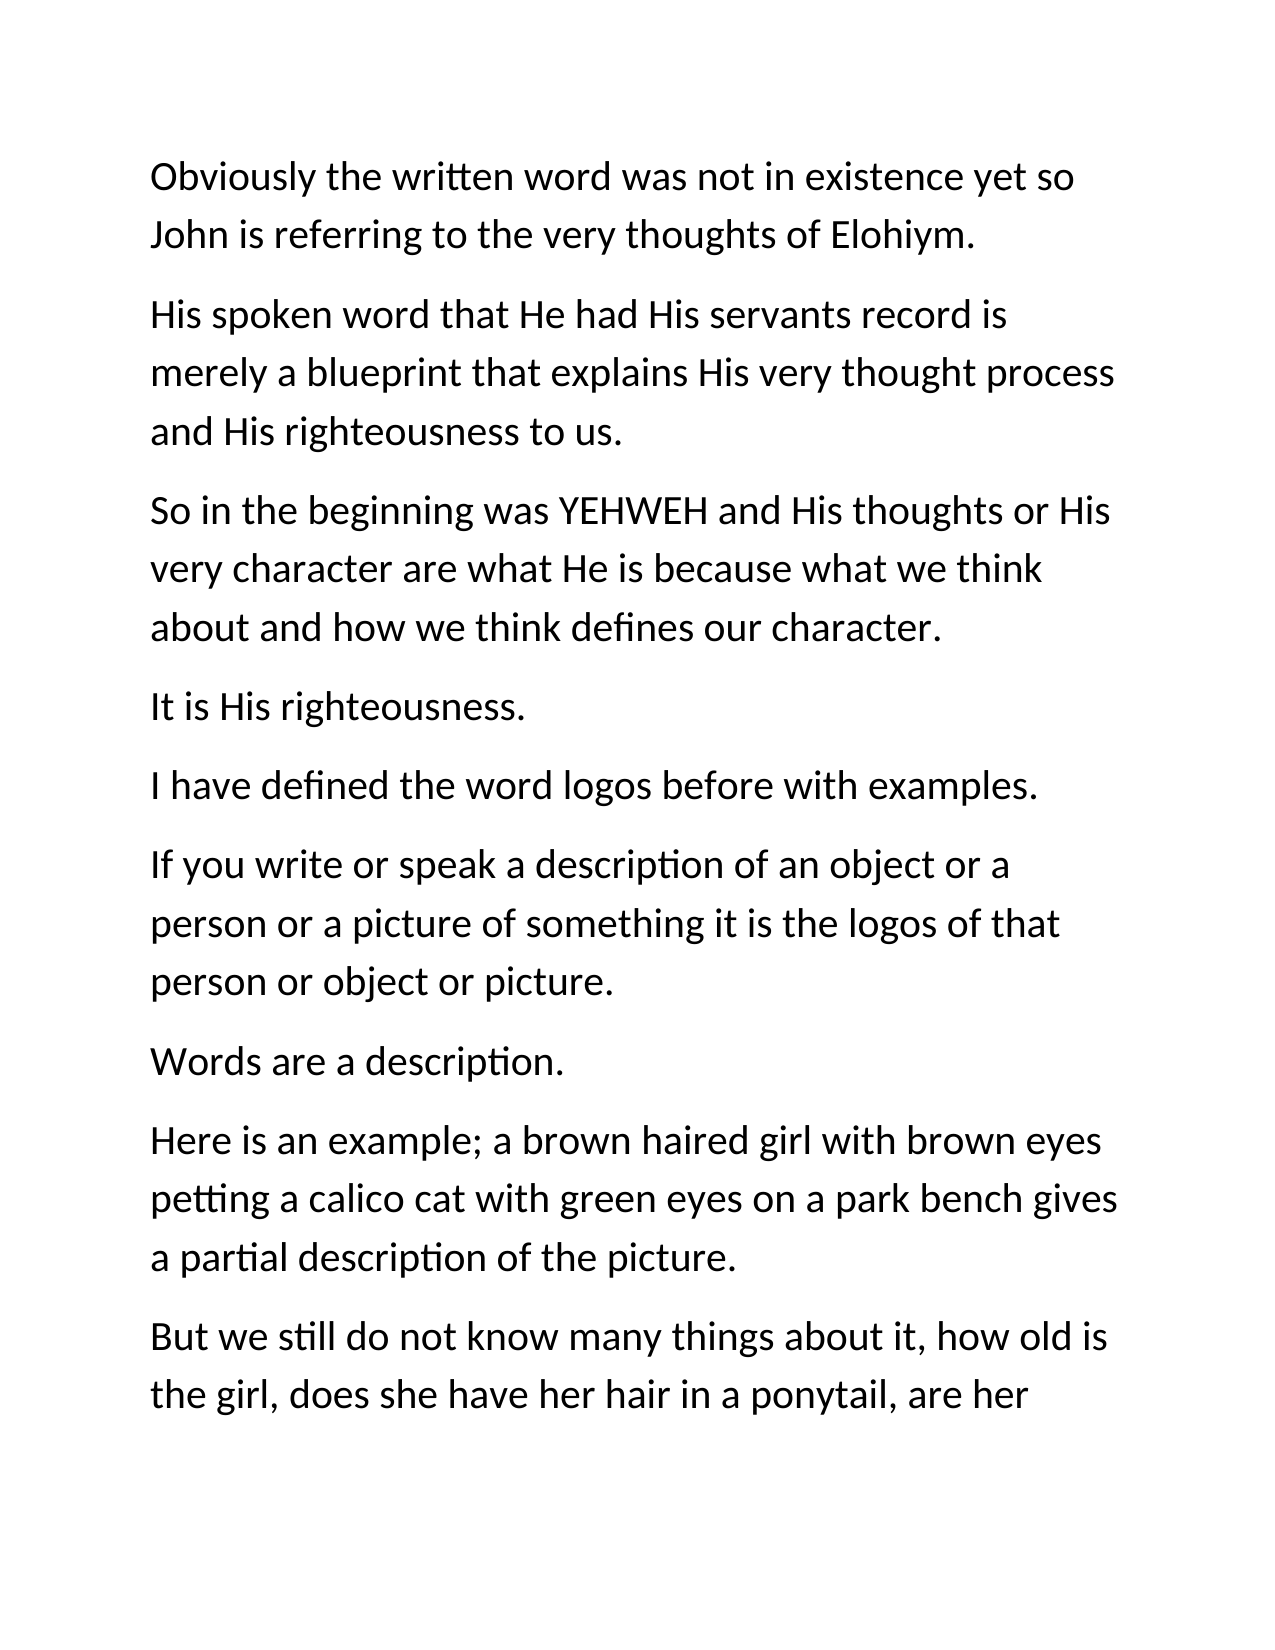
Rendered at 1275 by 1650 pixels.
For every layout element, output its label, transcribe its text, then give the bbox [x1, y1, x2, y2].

text So in the beginning was YEHWEH and His thoughts or His very character are what He is because what we think about and how we think defines our character. [150, 484, 1125, 652]
text Here is an example; a brown haired girl with brown eyes petting a calico cat with green eyes on a park bench gives a partial description of the picture. [150, 1114, 1125, 1282]
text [150, 1310, 1125, 1419]
text His spoken word that He had His servants record is merely a blueprint that explains His very thought process and His righteousness to us. [150, 288, 1125, 455]
text If you write or speak a description of an object or a person or a picture of something it is the logos of that person or object or picture. [150, 838, 1125, 1006]
text It is His righteousness. [150, 680, 1125, 731]
text Words are a description. [150, 1035, 1125, 1086]
text Obviously the written word was not in existence yet so John is referring to the very thoughts of Elohiym. [150, 150, 1125, 259]
text I have defined the word logos before with examples. [150, 759, 1125, 810]
